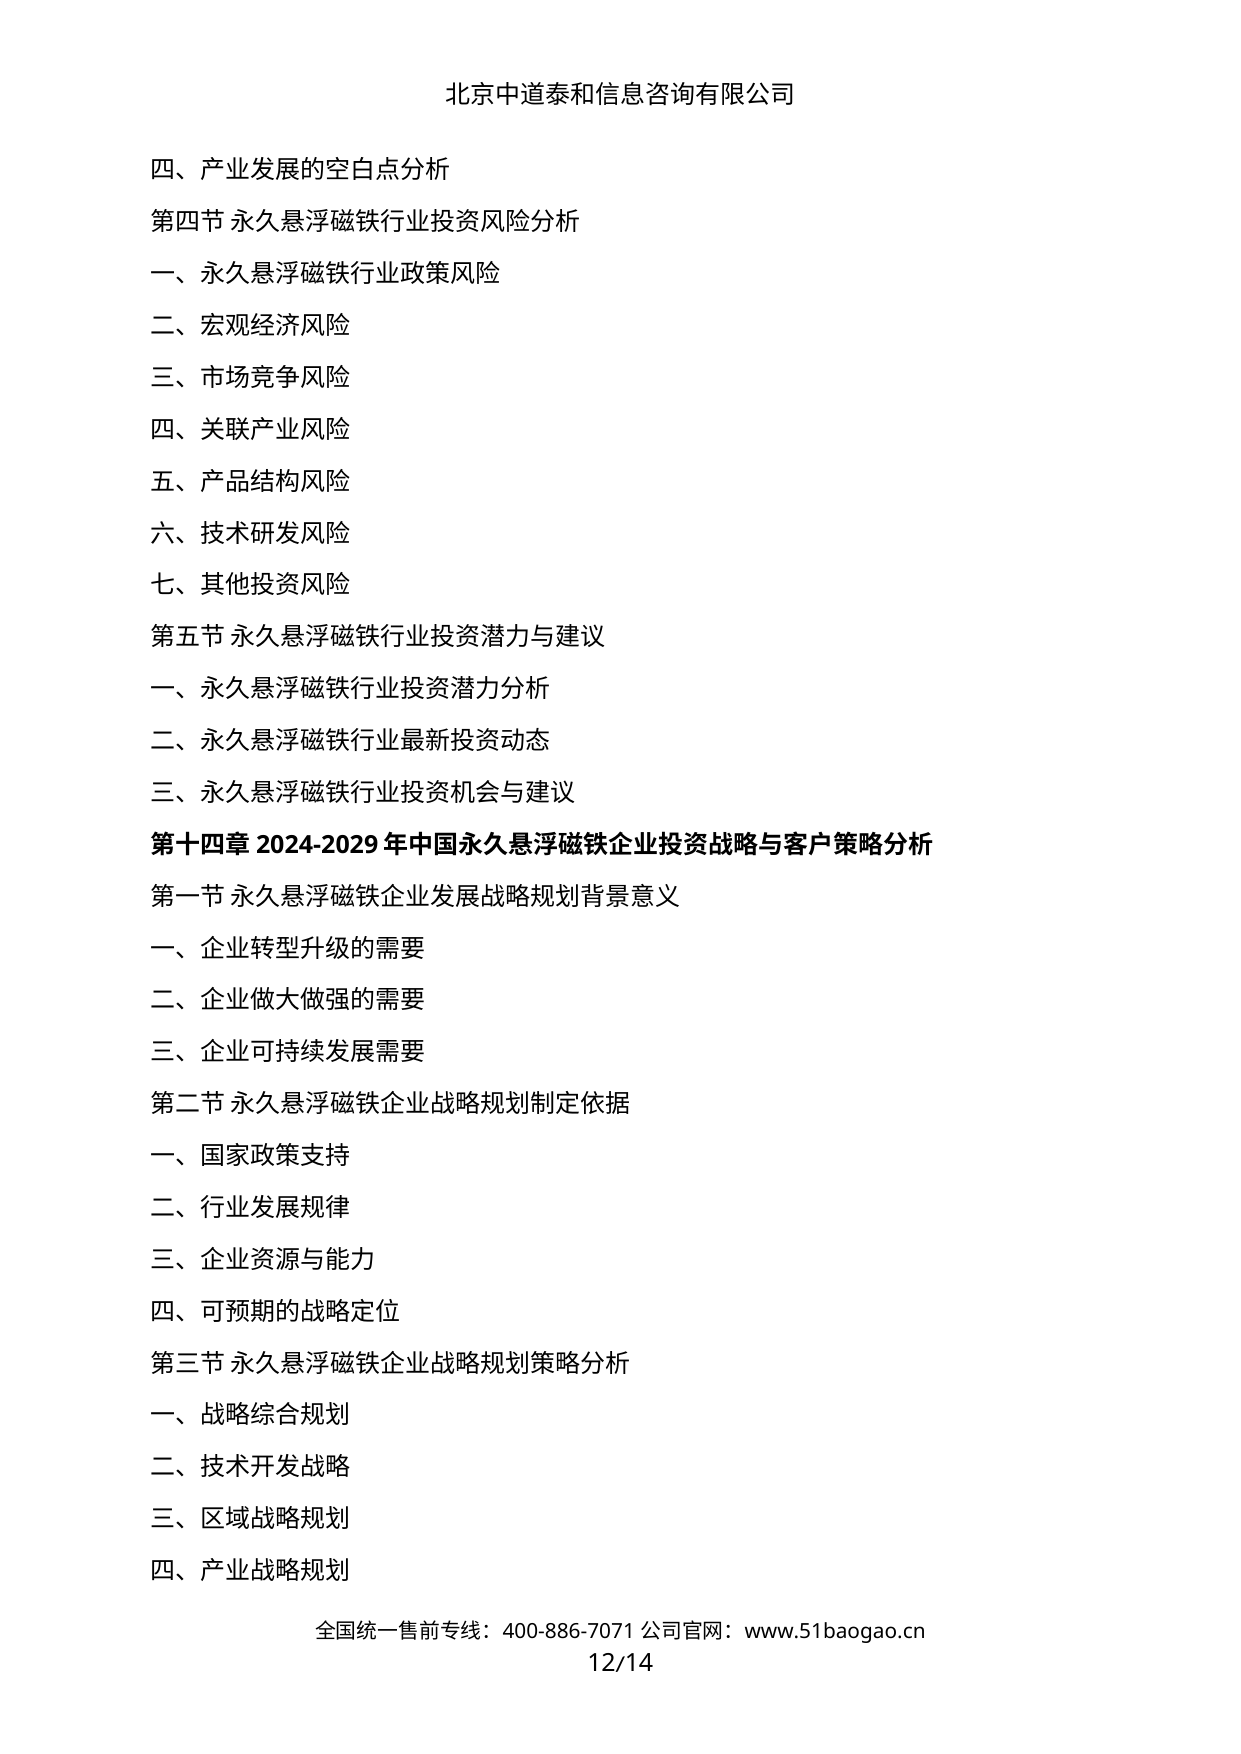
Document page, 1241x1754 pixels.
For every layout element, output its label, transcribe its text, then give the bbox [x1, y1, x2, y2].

text 四、关联产业风险 [150, 409, 1090, 446]
text 三、企业资源与能力 [150, 1239, 1090, 1276]
text 三、企业可持续发展需要 [150, 1032, 1090, 1068]
text 第五节 永久悬浮磁铁行业投资潜力与建议 [150, 617, 1090, 653]
text 二、企业做大做强的需要 [150, 980, 1090, 1016]
text 第四节 永久悬浮磁铁行业投资风险分析 [150, 202, 1090, 238]
text 二、技术开发战略 [150, 1447, 1090, 1483]
text 一、永久悬浮磁铁行业政策风险 [150, 254, 1090, 290]
text 三、市场竞争风险 [150, 357, 1090, 394]
text 二、永久悬浮磁铁行业最新投资动态 [150, 721, 1090, 757]
text 七、其他投资风险 [150, 565, 1090, 601]
text 三、永久悬浮磁铁行业投资机会与建议 [150, 772, 1090, 809]
text 四、产业战略规划 [150, 1551, 1090, 1587]
text 一、企业转型升级的需要 [150, 928, 1090, 964]
text 第二节 永久悬浮磁铁企业战略规划制定依据 [150, 1084, 1090, 1120]
text 一、永久悬浮磁铁行业投资潜力分析 [150, 669, 1090, 705]
text 三、区域战略规划 [150, 1499, 1090, 1535]
text 一、战略综合规划 [150, 1395, 1090, 1431]
text 一、国家政策支持 [150, 1136, 1090, 1172]
text 第一节 永久悬浮磁铁企业发展战略规划背景意义 [150, 876, 1090, 912]
text 二、宏观经济风险 [150, 306, 1090, 342]
text 二、行业发展规律 [150, 1187, 1090, 1224]
text 六、技术研发风险 [150, 513, 1090, 549]
text 五、产品结构风险 [150, 461, 1090, 497]
text 四、产业发展的空白点分析 [150, 150, 1090, 186]
text 第十四章 2024-2029年中国永久悬浮磁铁企业投资战略与客户策略分析 [150, 824, 1090, 861]
text 四、可预期的战略定位 [150, 1291, 1090, 1327]
text 第三节 永久悬浮磁铁企业战略规划策略分析 [150, 1343, 1090, 1379]
